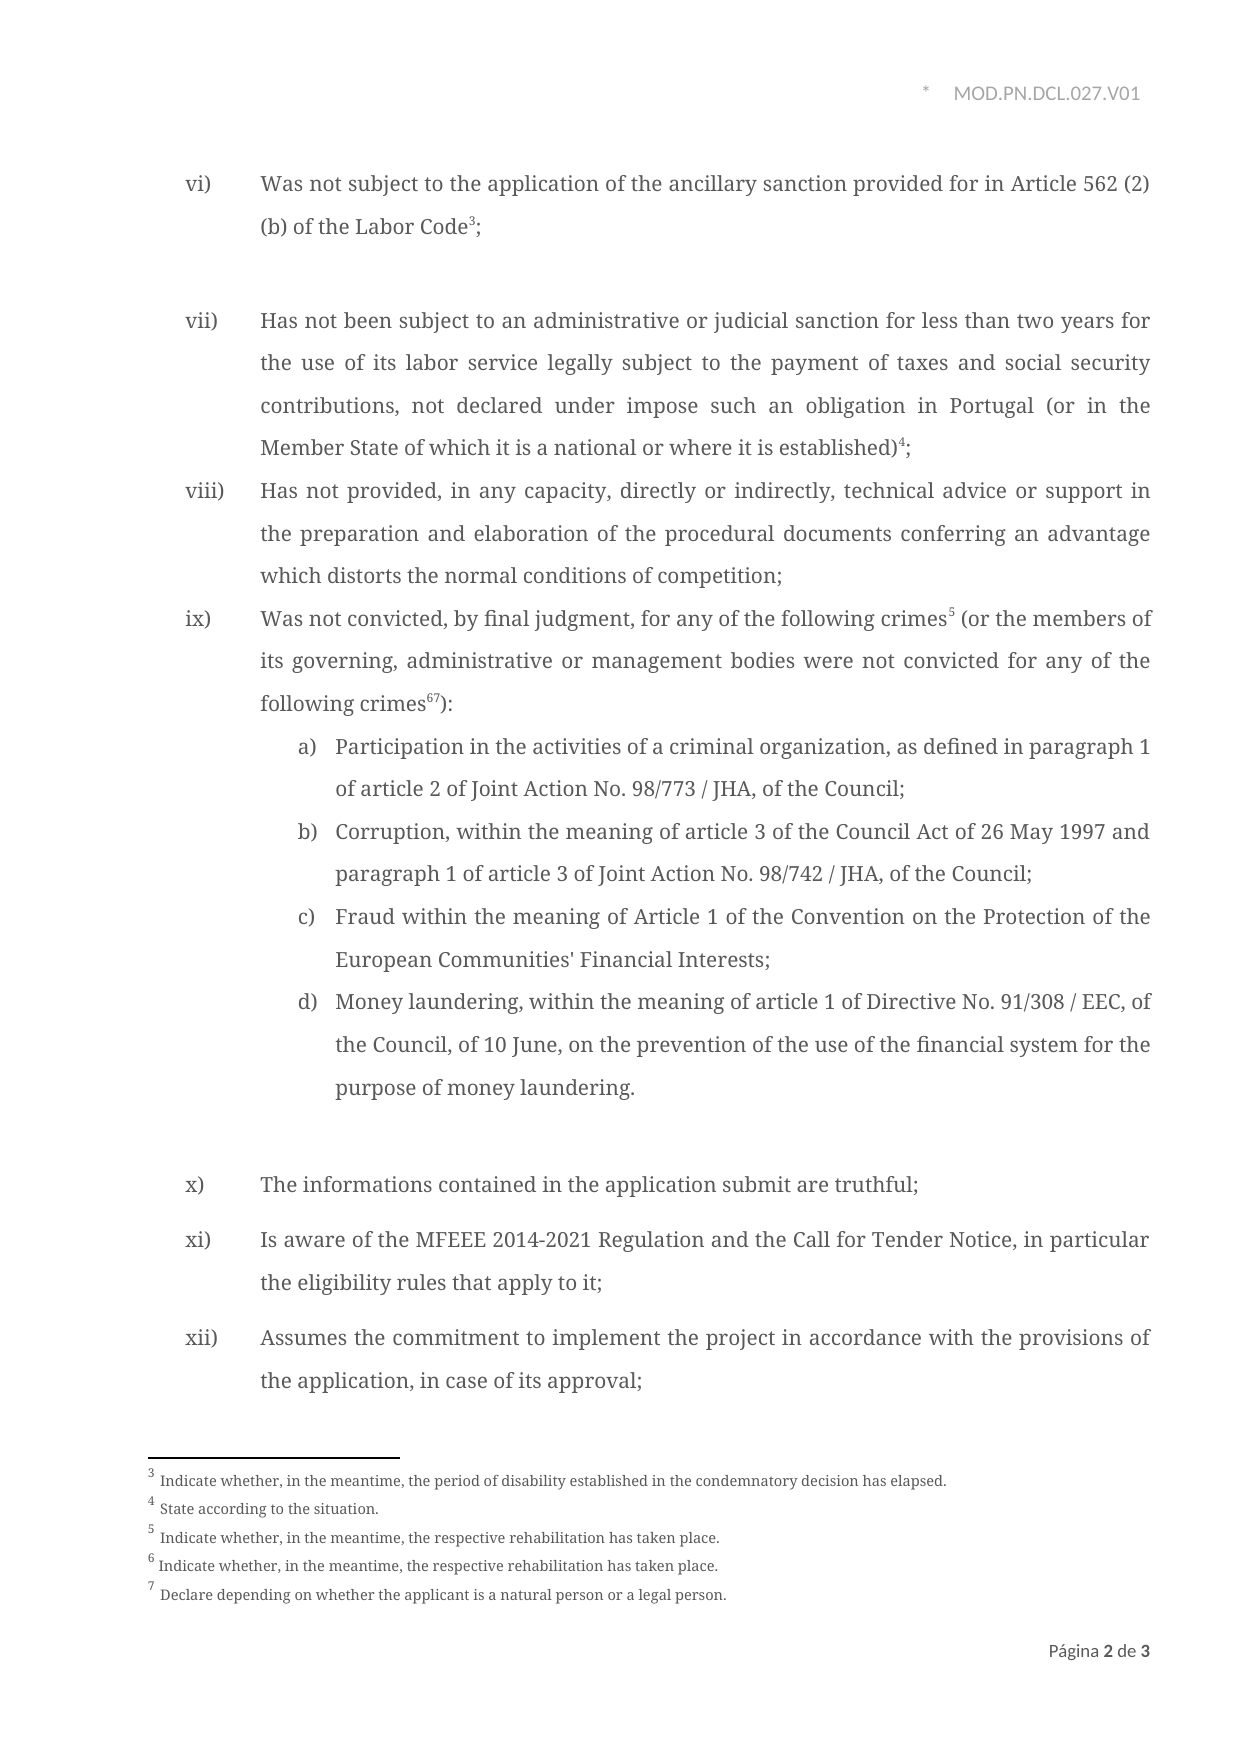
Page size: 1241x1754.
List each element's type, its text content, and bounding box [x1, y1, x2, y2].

list Was not convicted, by final judgment, for any of the following crimes (or the members of its governing, administrative or management bodies were not convicted for any of the following crimes): [185, 604, 1152, 718]
list Corruption, within the meaning of article 3 of the Council Act of 26 May 1997 and paragraph 1 of article 3 of Joint Action No. 98/742 / JHA, of the Council; [298, 817, 1152, 888]
list Participation in the activities of a criminal organization, as defined in paragraph 1 of article 2 of Joint Action No. 98/773 / JHA, of the Council; [298, 732, 1152, 803]
list Is aware of the MFEEE 2014-2021 Regulation and the Call for Tender Notice, in particular the eligibility rules that apply to it; [185, 1225, 1152, 1296]
list Fraud within the meaning of Article 1 of the Convention on the Protection of the European Communities' Financial Interests; [298, 902, 1152, 973]
list Was not subject to the application of the ancillary sanction provided for in Article 562 (2) (b) of the Labor Code; [185, 169, 1152, 241]
list Has not provided, in any capacity, directly or indirectly, technical advice or support in the preparation and elaboration of the procedural documents conferring an advantage which distorts the normal conditions of competition; [185, 476, 1152, 590]
list Has not been subject to an administrative or judicial sanction for less than two years for the use of its labor service legally subject to the payment of taxes and social security contributions, not declared under impose such an obligation in Portugal (or in the Member State of which it is a national or where it is established); [185, 306, 1152, 462]
list The informations contained in the application submit are truthful; [185, 1170, 1152, 1199]
list Assumes the commitment to implement the project in accordance with the provisions of the application, in case of its approval; [185, 1323, 1152, 1394]
list Money laundering, within the meaning of article 1 of Directive No. 91/308 / EEC, of the Council, of 10 June, on the prevention of the use of the financial system for the purpose of money laundering. [298, 987, 1152, 1101]
